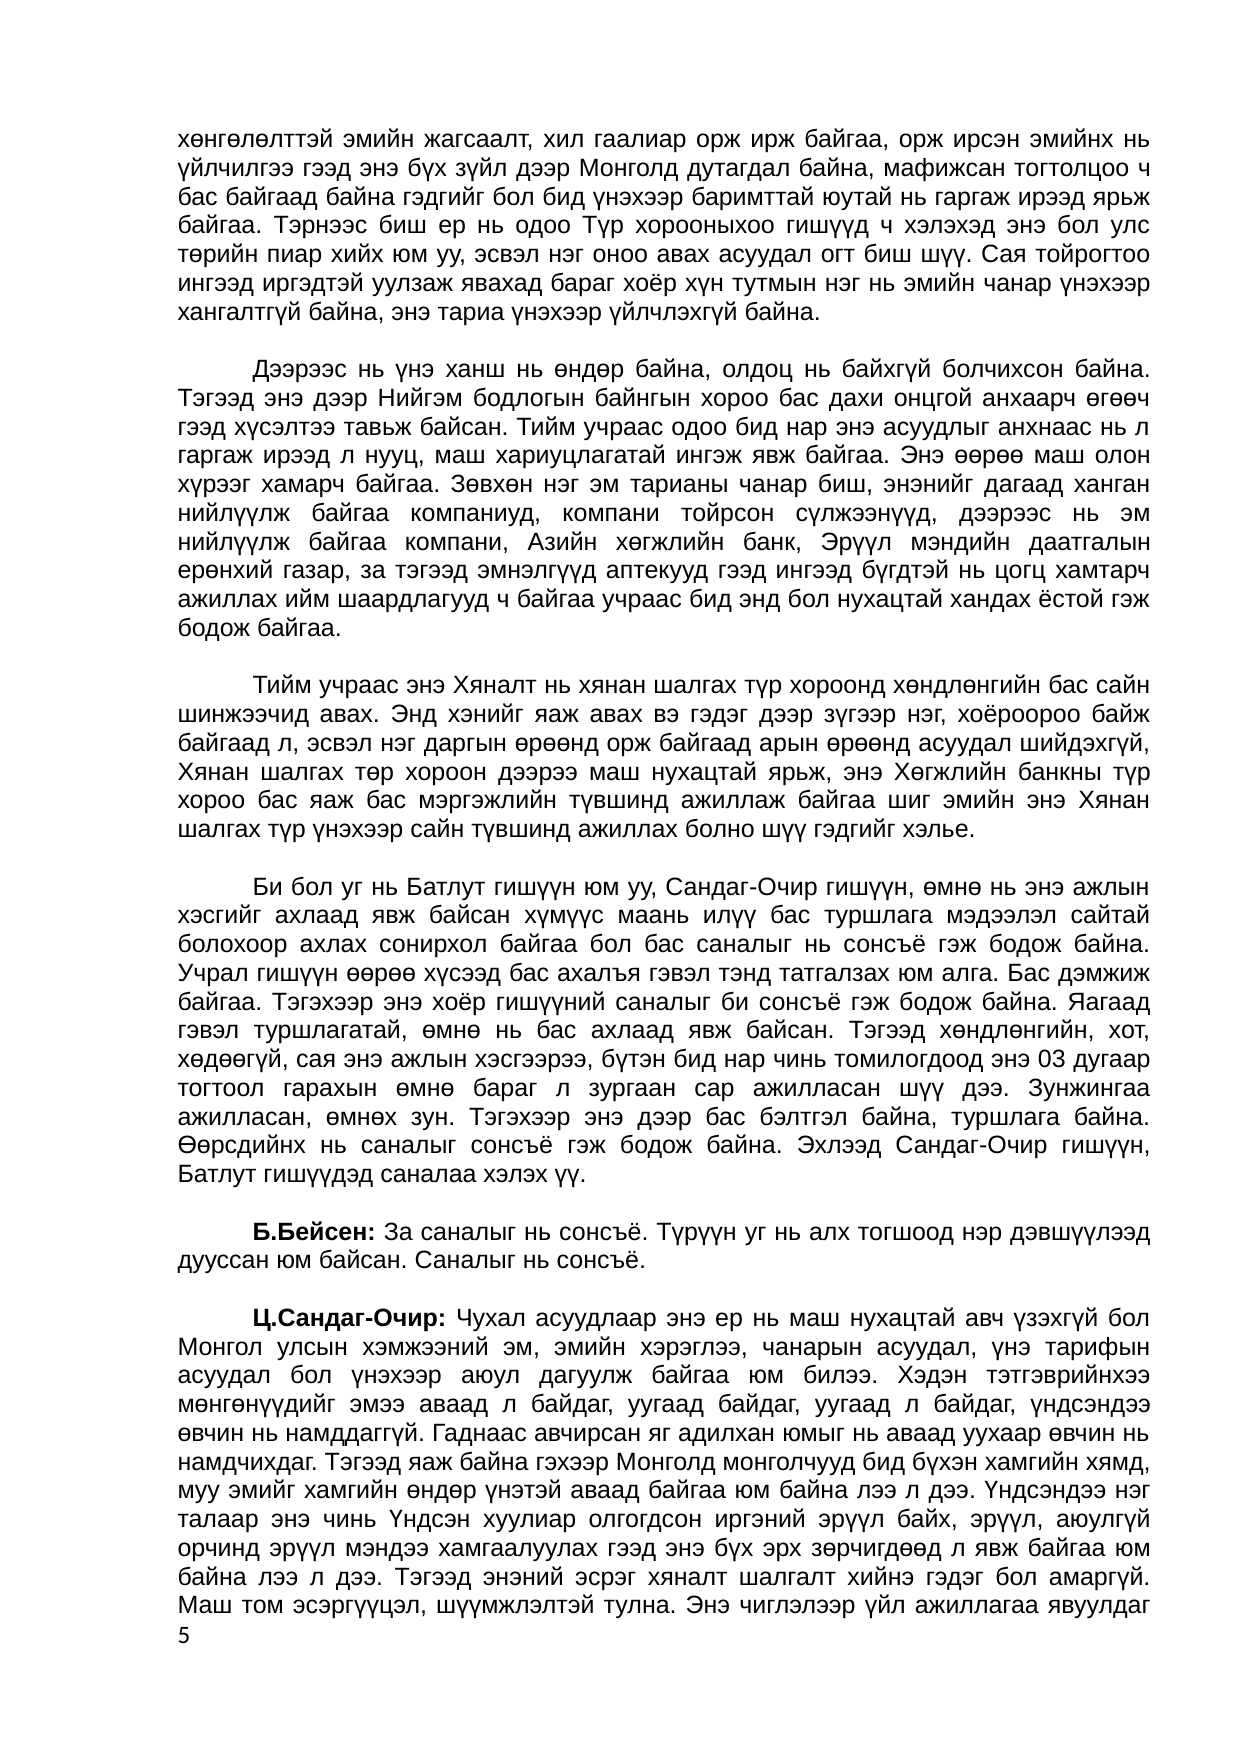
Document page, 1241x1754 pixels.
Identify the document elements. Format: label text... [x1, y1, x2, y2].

text Б.Бейсен: За саналыг нь сонсъё. Түрүүн уг нь алх тогшоод нэр дэвшүүлээд дууссан юм байсан. Саналыг нь сонсъё. [177, 1216, 1152, 1274]
text Дээрээс нь үнэ ханш нь өндөр байна, олдоц нь байхгүй болчихсон байна. Тэгээд энэ дээр Нийгэм бодлогын байнгын хороо бас дахи онцгой анхаарч өгөөч гээд хүсэлтээ тавьж байсан. Тийм учраас одоо бид нар энэ асуудлыг анхнаас нь л гаргаж ирээд л нууц, маш хариуцлагатай ингэж явж байгаа. Энэ өөрөө маш олон хүрээг хамарч байгаа. Зөвхөн нэг эм тарианы чанар биш, энэнийг дагаад ханган нийлүүлж байгаа компаниуд, компани тойрсон сүлжээнүүд, дээрээс нь эм нийлүүлж байгаа компани, Азийн хөгжлийн банк, Эрүүл мэндийн даатгалын ерөнхий газар, за тэгээд эмнэлгүүд аптекууд гээд ингээд бүгдтэй нь цогц хамтарч ажиллах ийм шаардлагууд ч байгаа учраас бид энд бол нухацтай хандах ёстой гэж бодож байгаа. [177, 354, 1152, 641]
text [177, 124, 1152, 325]
text Би бол уг нь Батлут гишүүн юм уу, Сандаг-Очир гишүүн, өмнө нь энэ ажлын хэсгийг ахлаад явж байсан хүмүүс маань илүү бас туршлага мэдээлэл сайтай болохоор ахлах сонирхол байгаа бол бас саналыг нь сонсъё гэж бодож байна. Учрал гишүүн өөрөө хүсээд бас ахалъя гэвэл тэнд татгалзах юм алга. Бас дэмжиж байгаа. Тэгэхээр энэ хоёр гишүүний саналыг би сонсъё гэж бодож байна. Яагаад гэвэл туршлагатай, өмнө нь бас ахлаад явж байсан. Тэгээд хөндлөнгийн, хот, хөдөөгүй, сая энэ ажлын хэсгээрээ, бүтэн бид нар чинь томилогдоод энэ 03 дугаар тогтоол гарахын өмнө бараг л зургаан сар ажилласан шүү дээ. Зунжингаа ажилласан, өмнөх зун. Тэгэхээр энэ дээр бас бэлтгэл байна, туршлага байна. Өөрсдийнх нь саналыг сонсъё гэж бодож байна. Эхлээд Сандаг-Очир гишүүн, Батлут гишүүдэд саналаа хэлэх үү. [177, 871, 1152, 1188]
text Тийм учраас энэ Хяналт нь хянан шалгах түр хороонд хөндлөнгийн бас сайн шинжээчид авах. Энд хэнийг яаж авах вэ гэдэг дээр зүгээр нэг, хоёроороо байж байгаад л, эсвэл нэг даргын өрөөнд орж байгаад арын өрөөнд асуудал шийдэхгүй, Хянан шалгах төр хороон дээрээ маш нухацтай ярьж, энэ Хөгжлийн банкны түр хороо бас яаж бас мэргэжлийн түвшинд ажиллаж байгаа шиг эмийн энэ Хянан шалгах түр үнэхээр сайн түвшинд ажиллах болно шүү гэдгийг хэлье. [177, 670, 1152, 843]
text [177, 1303, 1152, 1619]
